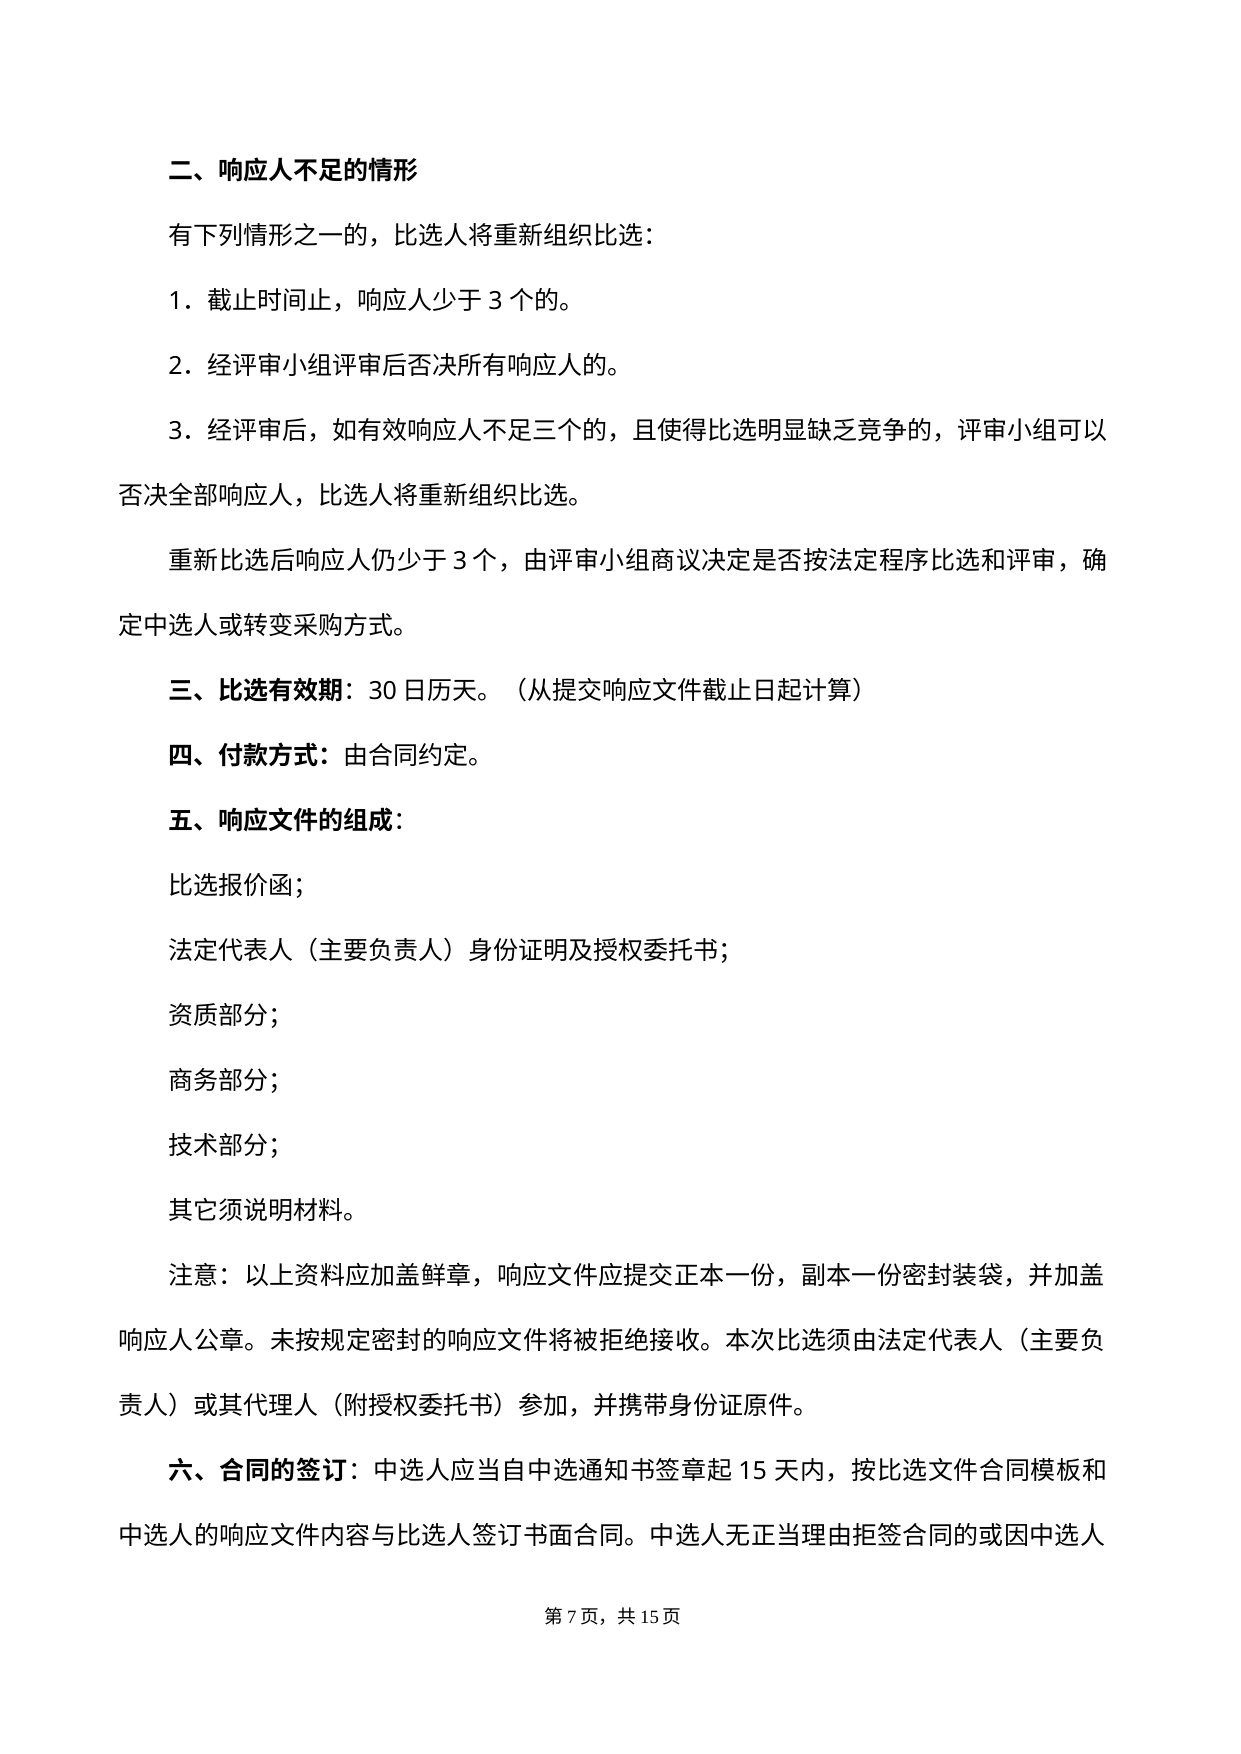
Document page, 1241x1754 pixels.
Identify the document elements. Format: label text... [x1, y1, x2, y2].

text 法定代表人（主要负责人）身份证明及授权委托书； [118, 916, 1107, 981]
text 三、比选有效期：30日历天。（从提交响应文件截止日起计算） [118, 656, 1107, 721]
text 技术部分； [118, 1111, 1107, 1176]
text 商务部分； [118, 1046, 1107, 1111]
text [118, 1436, 1107, 1566]
text 重新比选后响应人仍少于3个，由评审小组商议决定是否按法定程序比选和评审，确定中选人或转变采购方式。 [118, 526, 1107, 656]
text 资质部分； [118, 981, 1107, 1046]
text 注意：以上资料应加盖鲜章，响应文件应提交正本一份，副本一份密封装袋，并加盖响应人公章。未按规定密封的响应文件将被拒绝接收。本次比选须由法定代表人（主要负责人）或其代理人（附授权委托书）参加，并携带身份证原件。 [118, 1241, 1107, 1436]
text 3．经评审后，如有效响应人不足三个的，且使得比选明显缺乏竞争的，评审小组可以否决全部响应人，比选人将重新组织比选。 [118, 396, 1107, 526]
text 1．截止时间止，响应人少于 3 个的。 [118, 266, 1107, 331]
text 有下列情形之一的，比选人将重新组织比选： [118, 201, 1107, 266]
text 四、付款方式：由合同约定。 [118, 721, 1107, 786]
text 比选报价函； [118, 851, 1107, 916]
text 二、响应人不足的情形 [118, 136, 1107, 201]
text 其它须说明材料。 [118, 1176, 1107, 1241]
text 五、响应文件的组成： [118, 786, 1107, 851]
text 2．经评审小组评审后否决所有响应人的。 [118, 331, 1107, 396]
